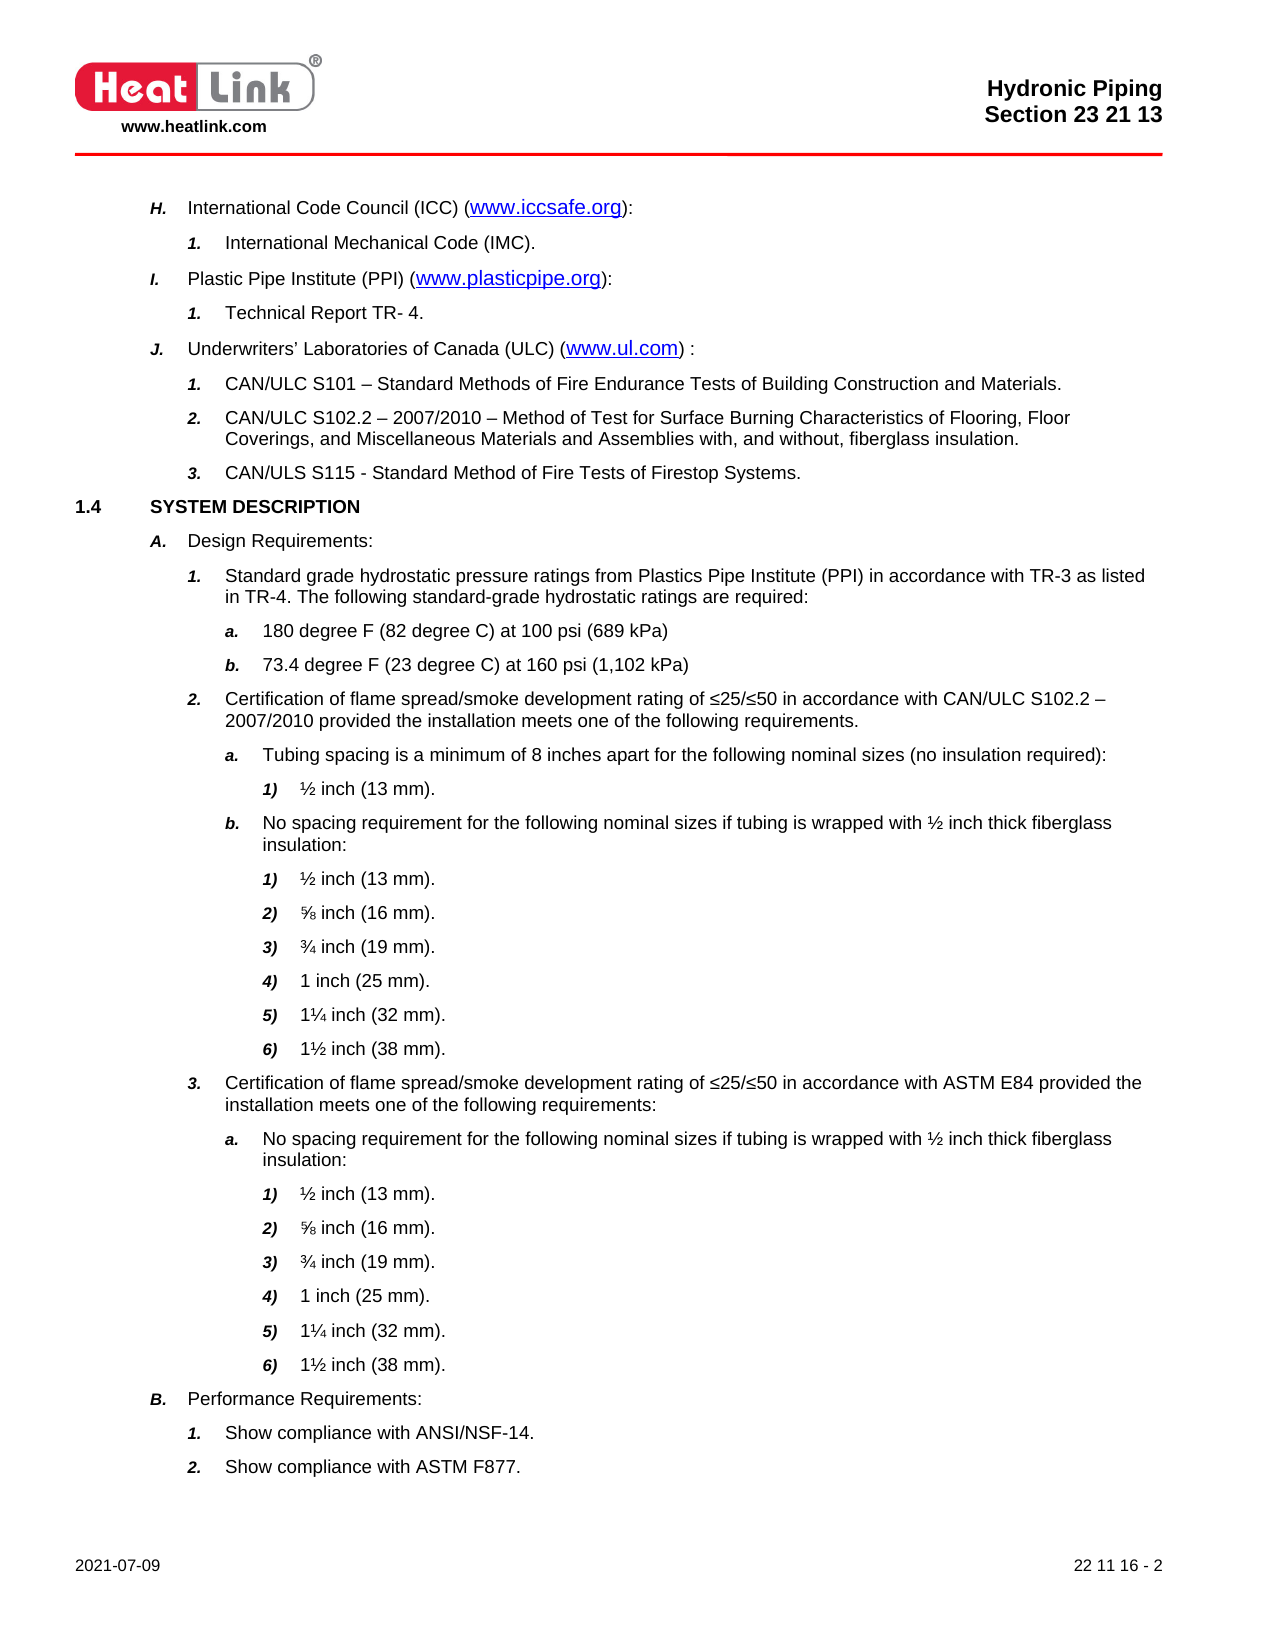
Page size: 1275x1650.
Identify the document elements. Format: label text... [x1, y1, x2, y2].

text CAN/ULC S101 – Standard Methods of Fire Endurance Tests of Building Construction and Materials. [187, 372, 1162, 394]
text Tubing spacing is a minimum of 8 inches apart for the following nominal sizes (no insulation required): [225, 744, 1162, 765]
text ⅝ inch (16 mm). [262, 1217, 1162, 1239]
text 73.4 degree F (23 degree C) at 160 psi (1,102 kPa) [225, 654, 1162, 676]
text 1 inch (25 mm). [262, 1285, 1162, 1307]
text Plastic Pipe Institute (PPI) (www.plasticpipe.org): [150, 266, 1162, 289]
text Certification of flame spread/smoke development rating of ≤25/≤50 in accordance with ASTM E84 provided the installation meets one of the following requirements: [187, 1072, 1162, 1115]
text System Description [75, 496, 1162, 518]
text Underwriters’ Laboratories of Canada (ULC) (www.ul.com) : [150, 336, 1162, 360]
text ¾ inch (19 mm). [262, 936, 1162, 957]
text 1¼ inch (32 mm). [262, 1004, 1162, 1025]
text Design Requirements: [150, 530, 1162, 552]
text CAN/ULS S115 - Standard Method of Fire Tests of Firestop Systems. [187, 462, 1162, 484]
text Technical Report TR- 4. [187, 302, 1162, 323]
text 1¼ inch (32 mm). [262, 1319, 1162, 1341]
picture [75, 54, 322, 111]
text CAN/ULC S102.2 – 2007/2010 – Method of Test for Surface Burning Characteristics of Flooring, Floor Coverings, and Miscellaneous Materials and Assemblies with, and without, fiberglass insulation. [187, 407, 1162, 450]
text International Mechanical Code (IMC). [187, 231, 1162, 253]
text No spacing requirement for the following nominal sizes if tubing is wrapped with ½ inch thick fiberglass insulation: [225, 812, 1162, 855]
text ½ inch (13 mm). [262, 1183, 1162, 1205]
text Certification of flame spread/smoke development rating of ≤25/≤50 in accordance with CAN/ULC S102.2 – 2007/2010 provided the installation meets one of the following requirements. [187, 688, 1162, 731]
text Performance Requirements: [150, 1387, 1162, 1409]
text ¾ inch (19 mm). [262, 1251, 1162, 1273]
text ½ inch (13 mm). [262, 867, 1162, 889]
text Standard grade hydrostatic pressure ratings from Plastics Pipe Institute (PPI) in accordance with TR-3 as listed in TR-4. The following standard-grade hydrostatic ratings are required: [187, 564, 1162, 607]
text 1 inch (25 mm). [262, 970, 1162, 991]
text 1½ inch (38 mm). [262, 1353, 1162, 1375]
text 1½ inch (38 mm). [262, 1038, 1162, 1059]
text International Code Council (ICC) (www.iccsafe.org): [150, 195, 1162, 219]
text No spacing requirement for the following nominal sizes if tubing is wrapped with ½ inch thick fiberglass insulation: [225, 1127, 1162, 1171]
text Show compliance with ASTM F877. [187, 1456, 1162, 1477]
text ½ inch (13 mm). [262, 778, 1162, 799]
text Show compliance with ANSI/NSF-14. [187, 1422, 1162, 1443]
text ⅝ inch (16 mm). [262, 902, 1162, 923]
text 180 degree F (82 degree C) at 100 psi (689 kPa) [225, 620, 1162, 642]
